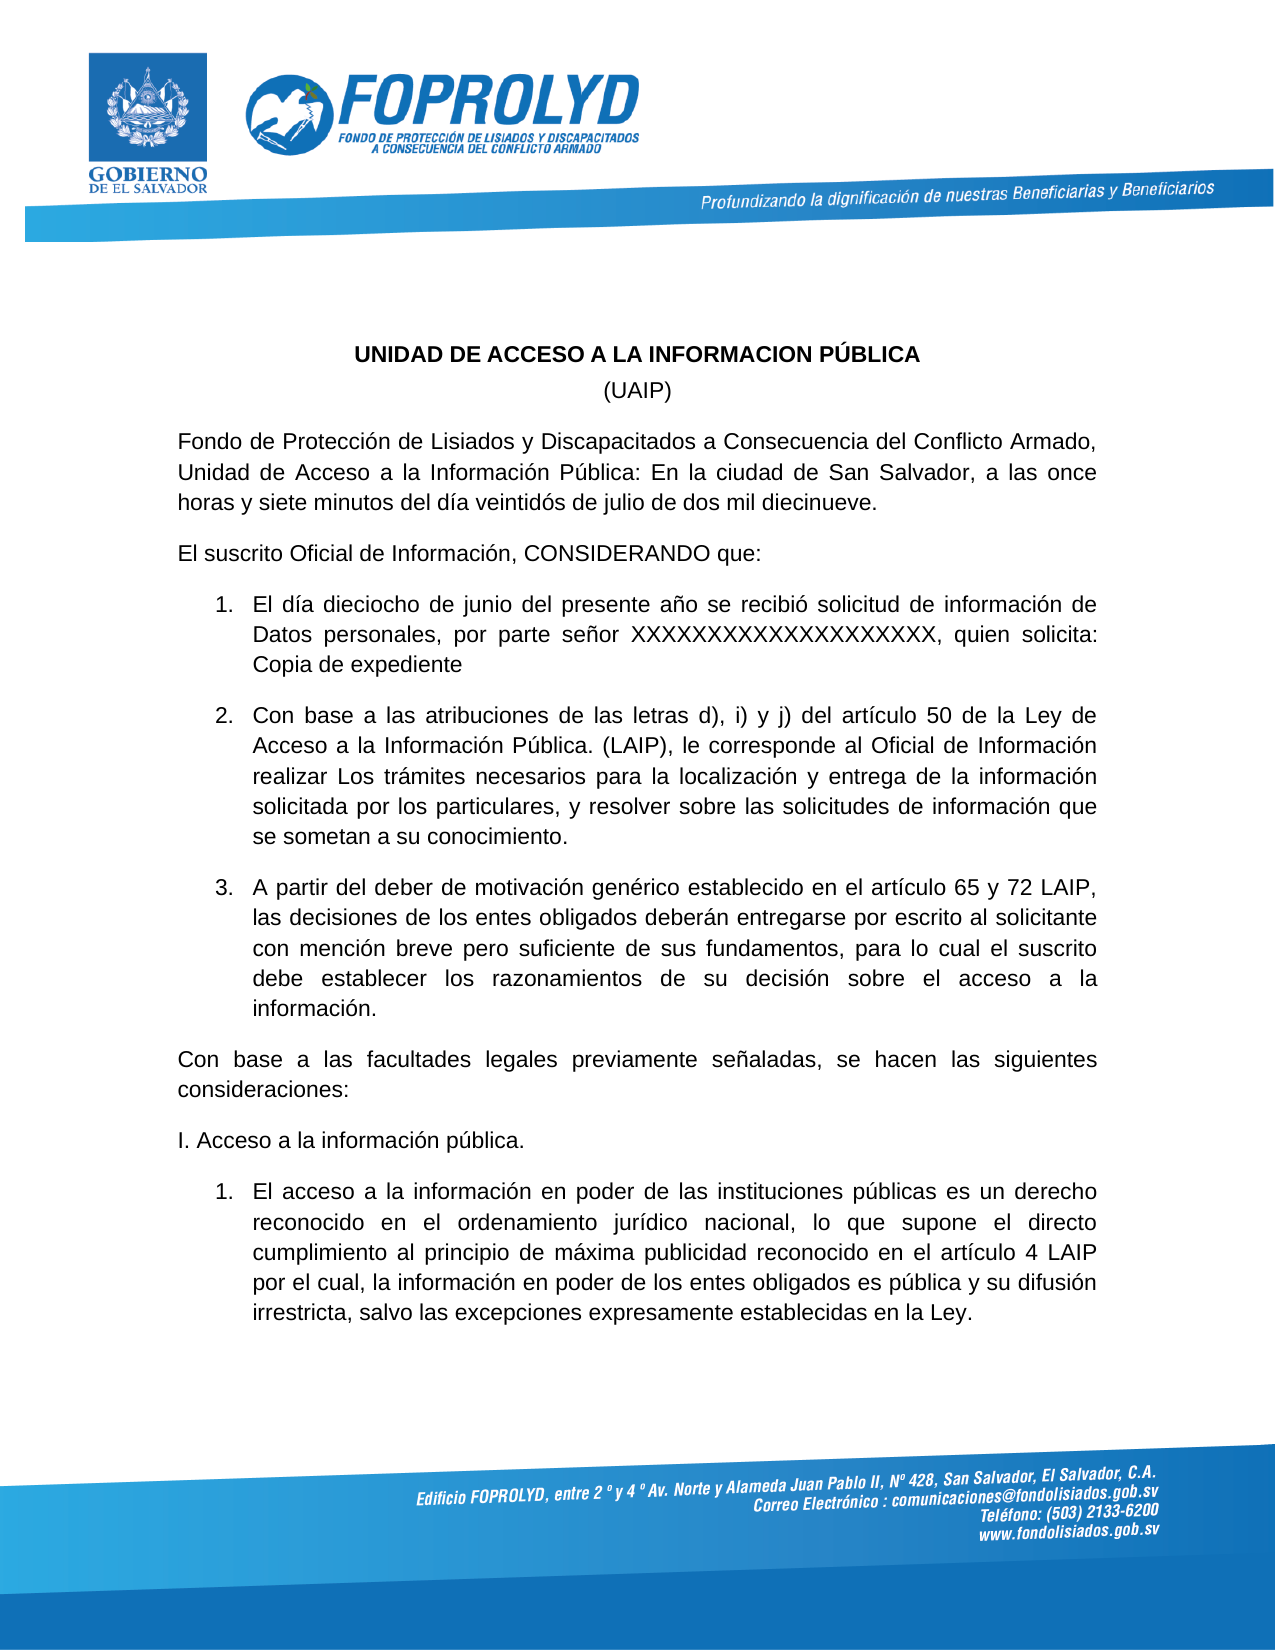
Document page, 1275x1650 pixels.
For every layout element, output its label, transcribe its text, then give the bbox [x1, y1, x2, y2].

text UNIDAD DE ACCESO A LA INFORMACION PÚBLICA [177, 341, 1098, 367]
text I. Acceso a la información pública. [177, 1127, 1098, 1154]
text (UAIP) [177, 377, 1098, 404]
picture [0, 1444, 1275, 1650]
text El suscrito Oficial de Información, CONSIDERANDO que: [177, 540, 1098, 566]
text Con base a las facultades legales previamente señaladas, se hacen las siguientes consideraciones: [177, 1046, 1098, 1103]
picture [23, 21, 1273, 241]
list El acceso a la información en poder de las instituciones públicas es un derecho reconocido en el ordenamiento jurídico nacional, lo que supone el directo cumplimiento al principio de máxima publicidad reconocido en el artículo 4 LAIP por el cual, la información en poder de los entes obligados es pública y su difusión irrestricta, salvo las excepciones expresamente establecidas en la Ley. [215, 1178, 1098, 1326]
list El día dieciocho de junio del presente año se recibió solicitud de información de Datos personales, por parte señor XXXXXXXXXXXXXXXXXXXX, quien solicita: Copia de expediente [215, 591, 1098, 678]
list Con base a las atribuciones de las letras d), i) y j) del artículo 50 de la Ley de Acceso a la Información Pública. (LAIP), le corresponde al Oficial de Información realizar Los trámites necesarios para la localización y entrega de la información solicitada por los particulares, y resolver sobre las solicitudes de información que se sometan a su conocimiento. [215, 702, 1098, 849]
text Fondo de Protección de Lisiados y Discapacitados a Consecuencia del Conflicto Armado, Unidad de Acceso a la Información Pública: En la ciudad de San Salvador, a las once horas y siete minutos del día veintidós de julio de dos mil diecinueve. [177, 428, 1098, 515]
list A partir del deber de motivación genérico establecido en el artículo 65 y 72 LAIP, las decisiones de los entes obligados deberán entregarse por escrito al solicitante con mención breve pero suficiente de sus fundamentos, para lo cual el suscrito debe establecer los razonamientos de su decisión sobre el acceso a la información. [215, 874, 1098, 1021]
